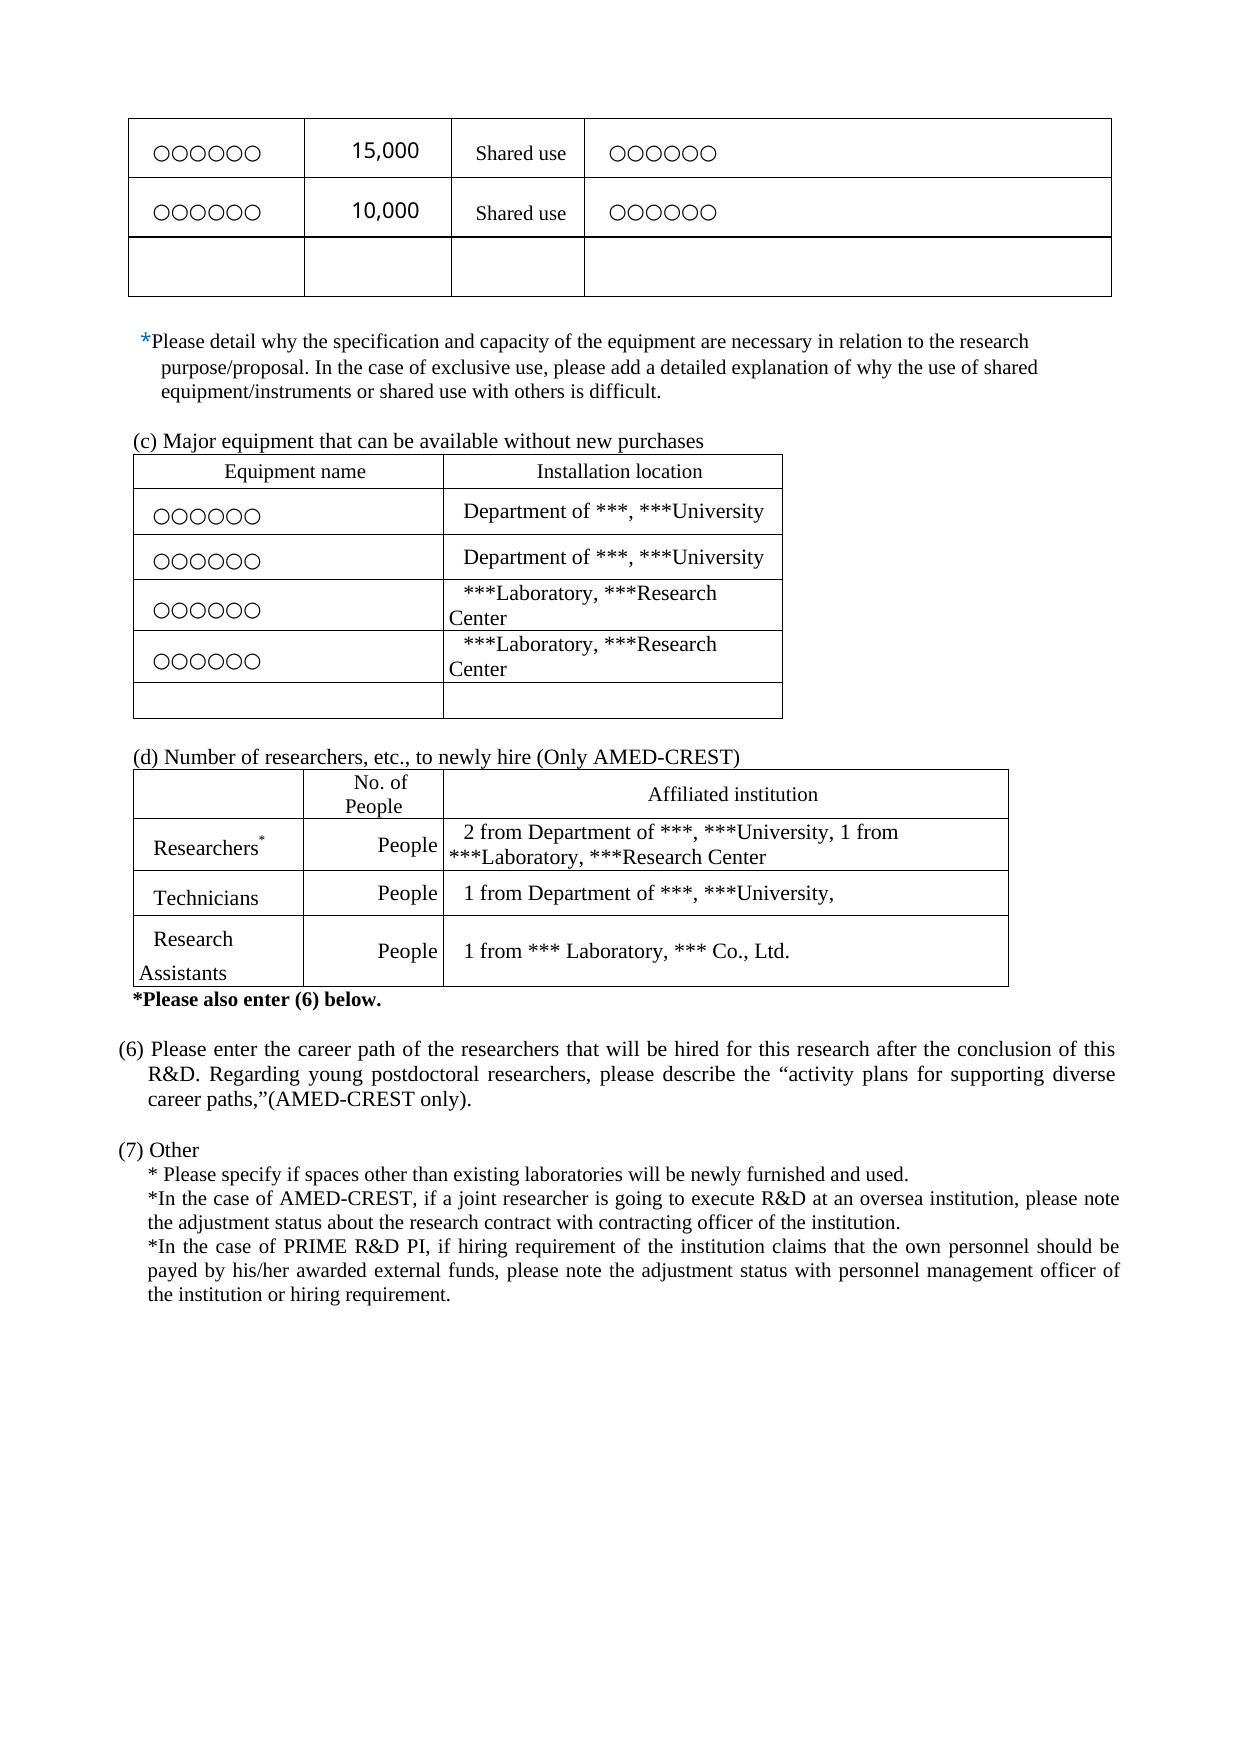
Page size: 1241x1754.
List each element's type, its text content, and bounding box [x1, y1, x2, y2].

table_cell [452, 238, 584, 296]
table_cell ○○○○○○ [585, 119, 1111, 177]
table_cell People [304, 871, 443, 915]
table_cell Department of ***, ***University [444, 535, 782, 579]
table_cell ○○○○○○ [134, 631, 443, 682]
table_cell 1 from *** Laboratory, *** Co., Ltd. [444, 916, 1008, 986]
table_cell People [304, 916, 443, 986]
table_cell ○○○○○○ [129, 178, 304, 236]
table_header [134, 770, 303, 818]
table_header Installation location [444, 455, 782, 488]
table_cell 10,000 [305, 178, 451, 236]
table_cell Researchers* [134, 819, 303, 869]
table_cell [134, 683, 443, 717]
table_cell ***Laboratory, ***Research Center [444, 580, 782, 630]
table_cell 2 from Department of ***, ***University, 1 from ***Laboratory, ***Research Center [444, 819, 1008, 869]
table_cell [585, 238, 1111, 296]
text *Please detail why the specification and capacity of the equipment are necessary in relation to the research purpose/proposal. In the case of exclusive use, please add a detailed explanation of why the use of shared equipment/instruments or shared use with others is difficult. [140, 327, 1122, 403]
text * Please specify if spaces other than existing laboratories will be newly furnished and used. [147, 1162, 1122, 1186]
table_cell 1 from Department of ***, ***University, [444, 871, 1008, 915]
text *In the case of AMED-CREST, if a joint researcher is going to execute R&D at an oversea institution, please note the adjustment status about the research contract with contracting officer of the institution. [147, 1186, 1122, 1234]
table_cell Technicians [134, 871, 303, 915]
text (c) Major equipment that can be available without new purchases [118, 428, 1122, 453]
table_cell [305, 238, 451, 296]
table_cell ○○○○○○ [129, 119, 304, 177]
table_cell 15,000 [305, 119, 451, 177]
table_header No. of People [304, 770, 443, 818]
table_cell ○○○○○○ [585, 178, 1111, 236]
table_cell Shared use [452, 178, 584, 236]
table_cell [444, 683, 782, 717]
table_cell ○○○○○○ [134, 535, 443, 579]
table_cell Shared use [452, 119, 584, 177]
table_header Equipment name [134, 455, 443, 488]
table_cell ○○○○○○ [134, 580, 443, 630]
table_cell [129, 238, 304, 296]
table_cell People [304, 819, 443, 869]
text (6) Please enter the career path of the researchers that will be hired for this research after the conclusion of this R&D. Regarding young postdoctoral researchers, please describe the “activity plans for supporting diverse career paths,”(AMED-CREST only). [118, 1036, 1117, 1111]
table_cell ○○○○○○ [134, 489, 443, 533]
text *In the case of PRIME R&D PI, if hiring requirement of the institution claims that the own personnel should be payed by his/her awarded external funds, please note the adjustment status with personnel management officer of the institution or hiring requirement. [147, 1234, 1122, 1306]
table_cell Research Assistants [134, 916, 303, 986]
text (d) Number of researchers, etc., to newly hire (Only AMED-CREST) [118, 744, 1122, 769]
table_cell Department of ***, ***University [444, 489, 782, 533]
table_cell ***Laboratory, ***Research Center [444, 631, 782, 682]
table_header Affiliated institution [444, 770, 1008, 818]
text (7) Other [118, 1137, 1122, 1162]
text *Please also enter (6) below. [118, 987, 1117, 1011]
